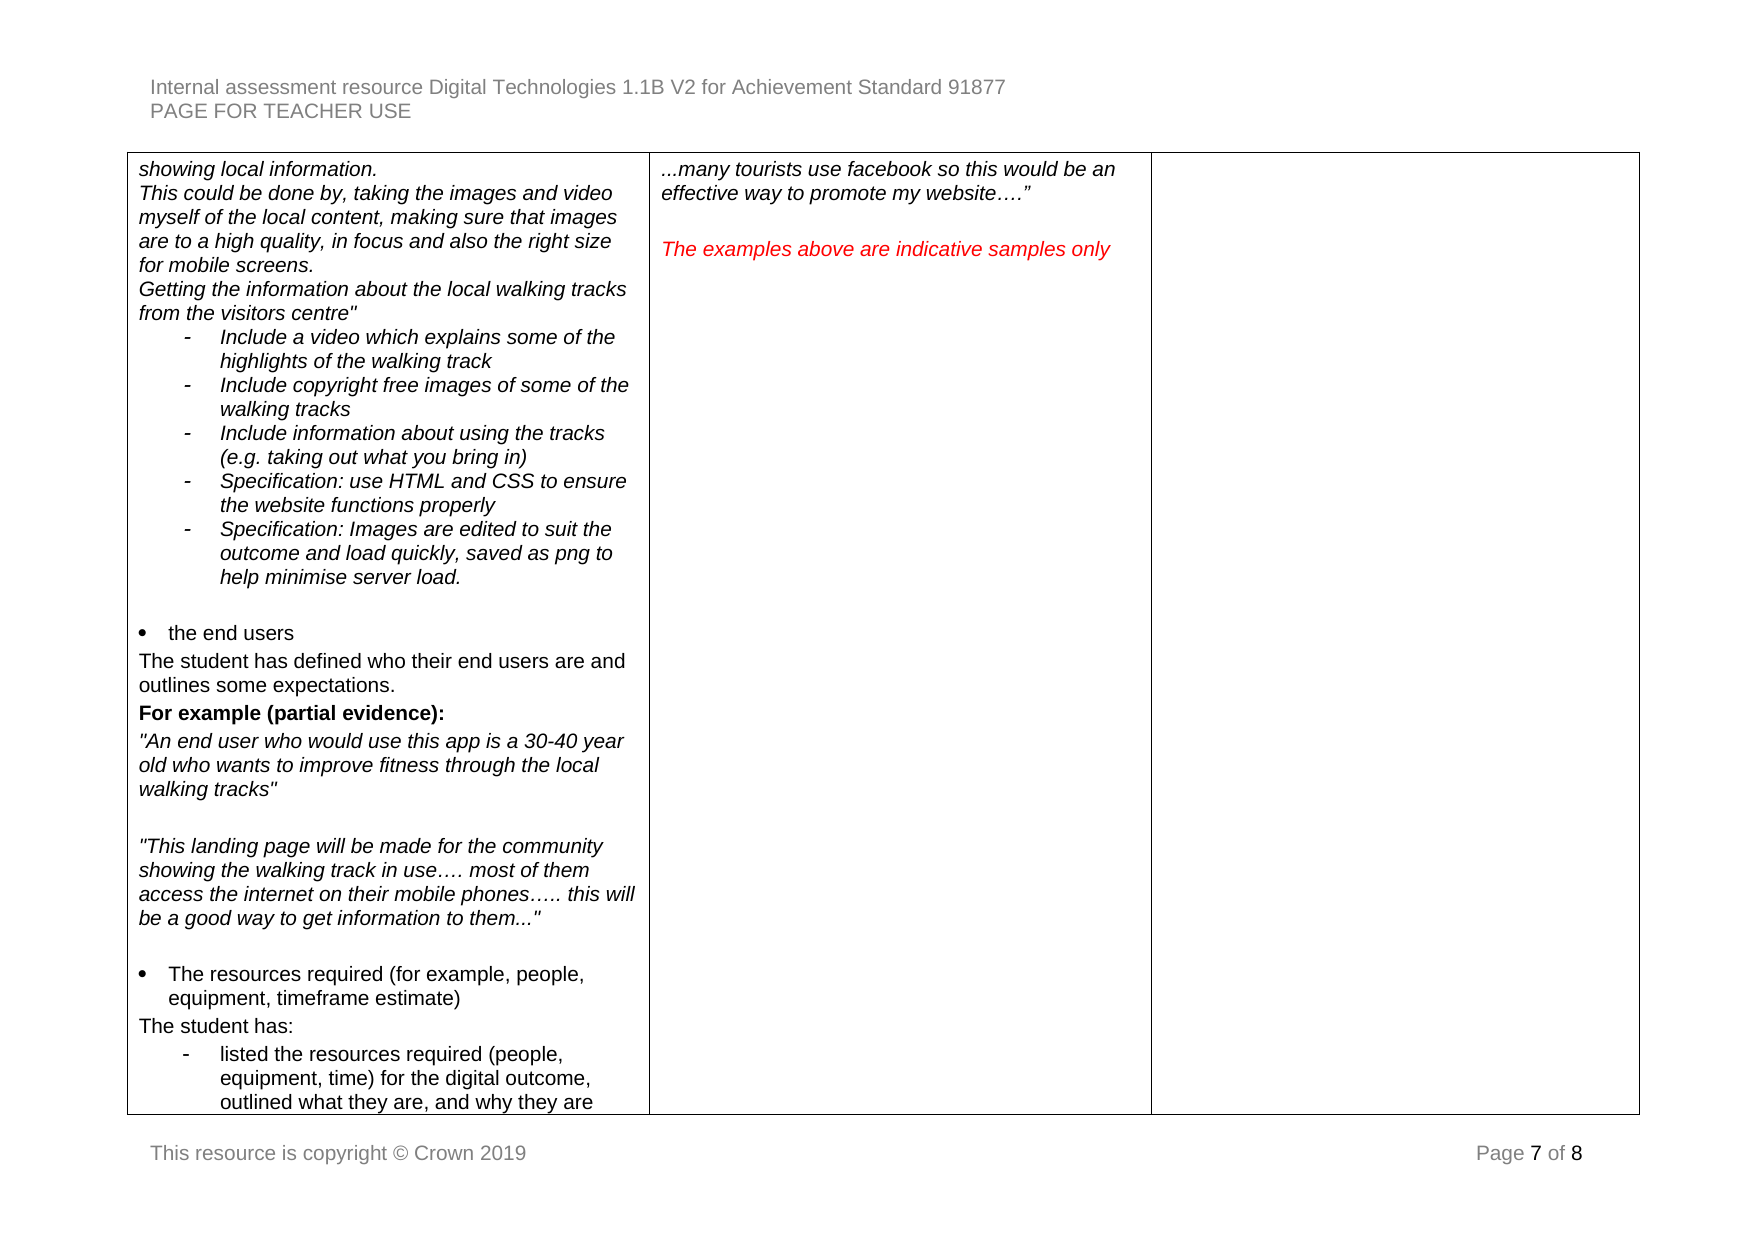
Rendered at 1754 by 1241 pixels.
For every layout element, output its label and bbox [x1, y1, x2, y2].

table_cell [128, 153, 649, 1114]
table_cell [650, 153, 1151, 1114]
table_cell [1152, 153, 1639, 1114]
